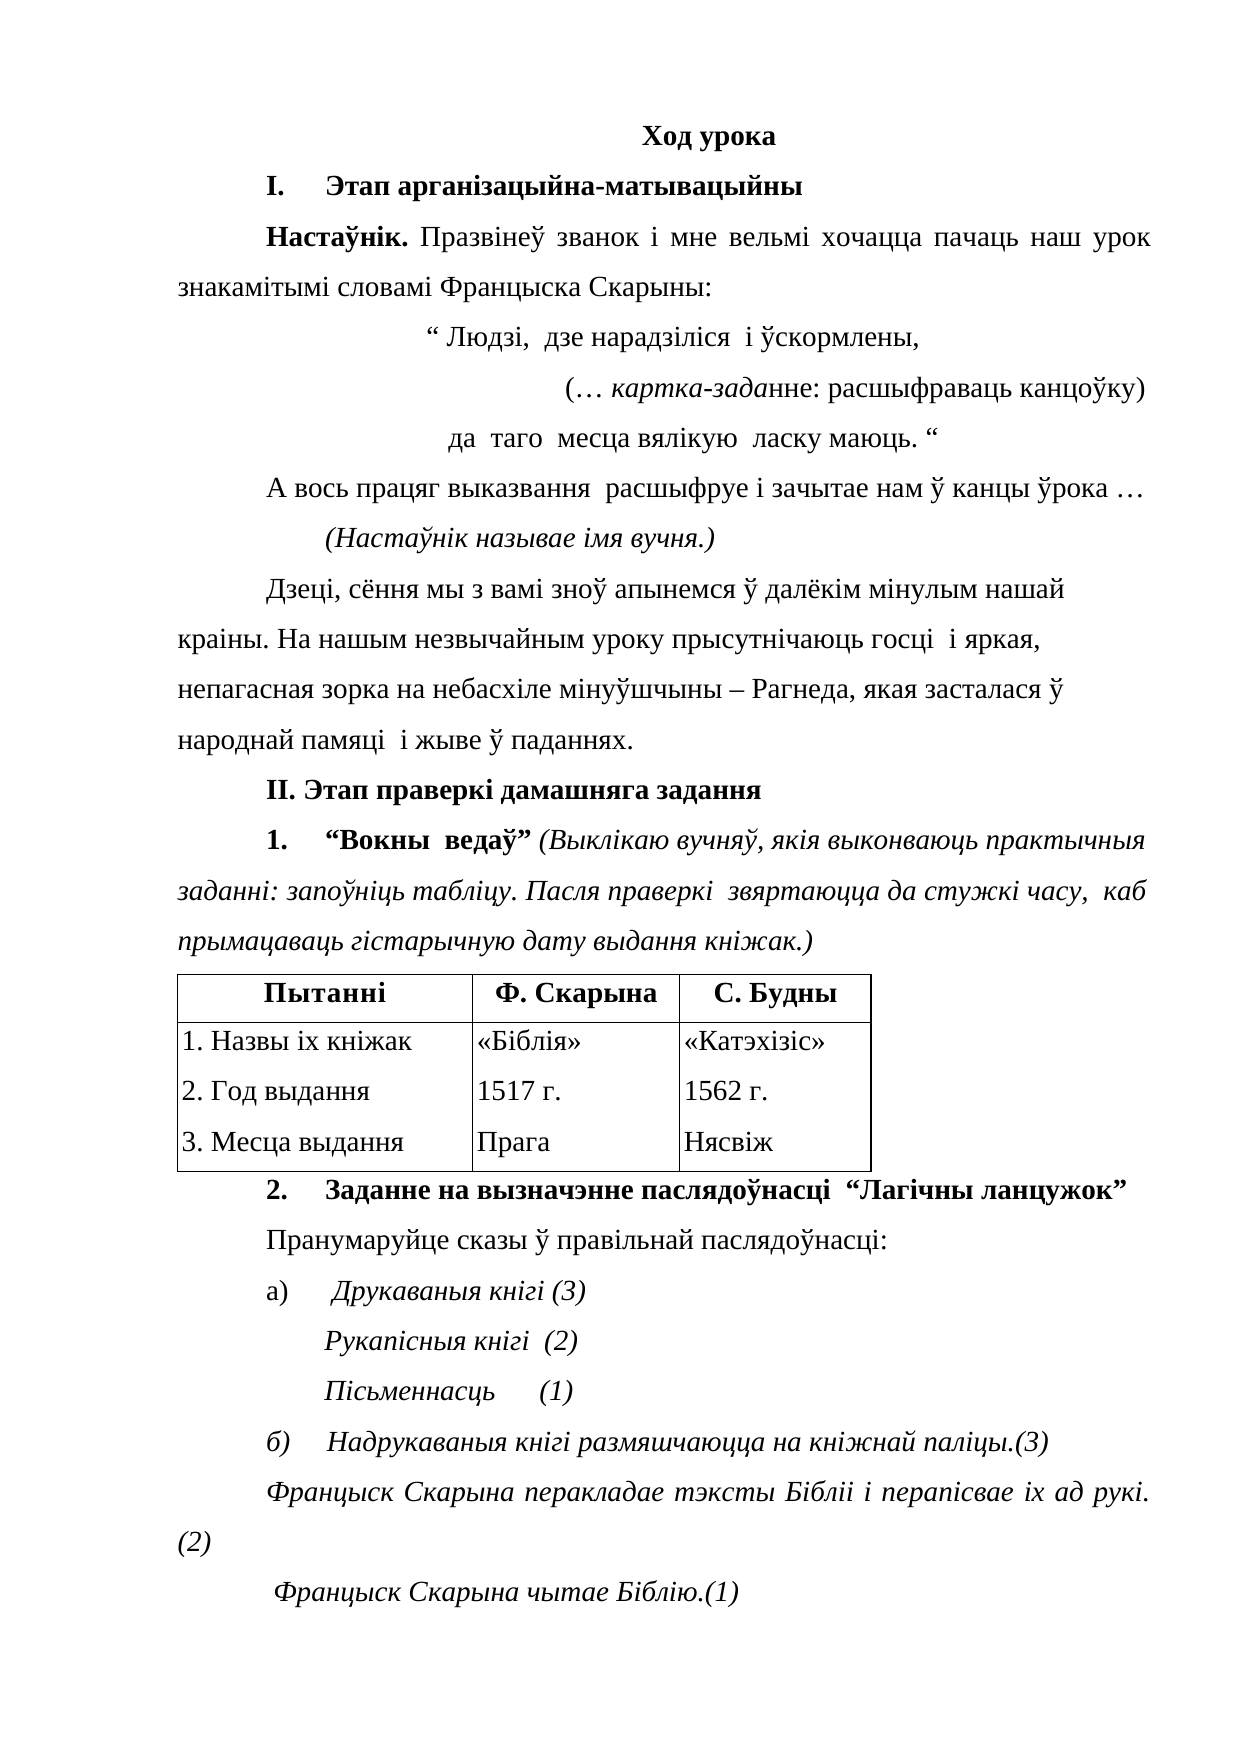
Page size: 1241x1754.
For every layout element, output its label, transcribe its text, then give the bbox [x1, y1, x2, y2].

list Пісьменнасць (1) [177, 1373, 1152, 1407]
list Рукапісныя кнігі (2) [177, 1323, 1152, 1357]
text б) Надрукаваныя кнігі размяшчаюцца на кніжнай паліцы.(3) [177, 1424, 1152, 1457]
list ІІ. Этап праверкі дамашняга задання [177, 772, 1152, 806]
text (Настаўнік называе імя вучня.) [236, 521, 1152, 554]
text Ход урока [177, 118, 1152, 152]
text Настаўнік. Празвінеў званок і мне вельмі хочацца пачаць наш урок знакамітымі словамі Францыска Скарыны: [177, 219, 1152, 303]
list Францыск Скарына перакладае тэксты Бібліі і перапісвае іх ад рукі.(2) [177, 1474, 1152, 1558]
list Францыск Скарына чытае Біблію.(1) [177, 1574, 1152, 1608]
table_header Ф. Скарына [473, 975, 679, 1022]
list “ Людзі, дзе нарадзіліся і ўскормлены, [177, 319, 1152, 353]
list “Вокны ведаў” (Выклікаю вучняў, якія выконваюць практычныя заданні: запоўніць табліцу. Пасля праверкі звяртаюцца да стужкі часу, каб прымацаваць гістарычную дату выдання кніжак.) [177, 822, 1152, 957]
list Этап арганізацыйна-матывацыйны [177, 168, 1152, 202]
list Заданне на вызначэнне паслядоўнасці “Лагічны ланцужок” [177, 1172, 1152, 1206]
text а) Друкаваныя кнігі (3) [177, 1273, 1152, 1306]
table_header С. Будны [680, 975, 870, 1022]
table_header Пытанні [178, 975, 472, 1022]
list (… картка-заданне: расшыфраваць канцоўку) [177, 370, 1152, 403]
list Пранумаруйце сказы ў правільнай паслядоўнасці: [177, 1222, 1152, 1256]
table_cell «Біблія» 1517 г. Прага [473, 1023, 679, 1171]
table_cell 1. Назвы іх кніжак 2. Год выдання 3. Месца выдання [178, 1023, 472, 1171]
text А вось працяг выказвання расшыфруе і зачытае нам ў канцы ўрока … [177, 470, 1152, 504]
text Дзеці, сёння мы з вамі зноў апынемся ў далёкім мінулым нашай краіны. На нашым незвычайным уроку прысутнічаюць госці і яркая, непагасная зорка на небасхіле мінуўшчыны – Рагнеда, якая засталася ў народнай памяці і жыве ў паданнях. [177, 571, 1152, 755]
list да таго месца вялікую ласку маюць. “ [177, 420, 1152, 453]
table_cell «Катэхізіс» 1562 г. Нясвіж [680, 1023, 870, 1171]
